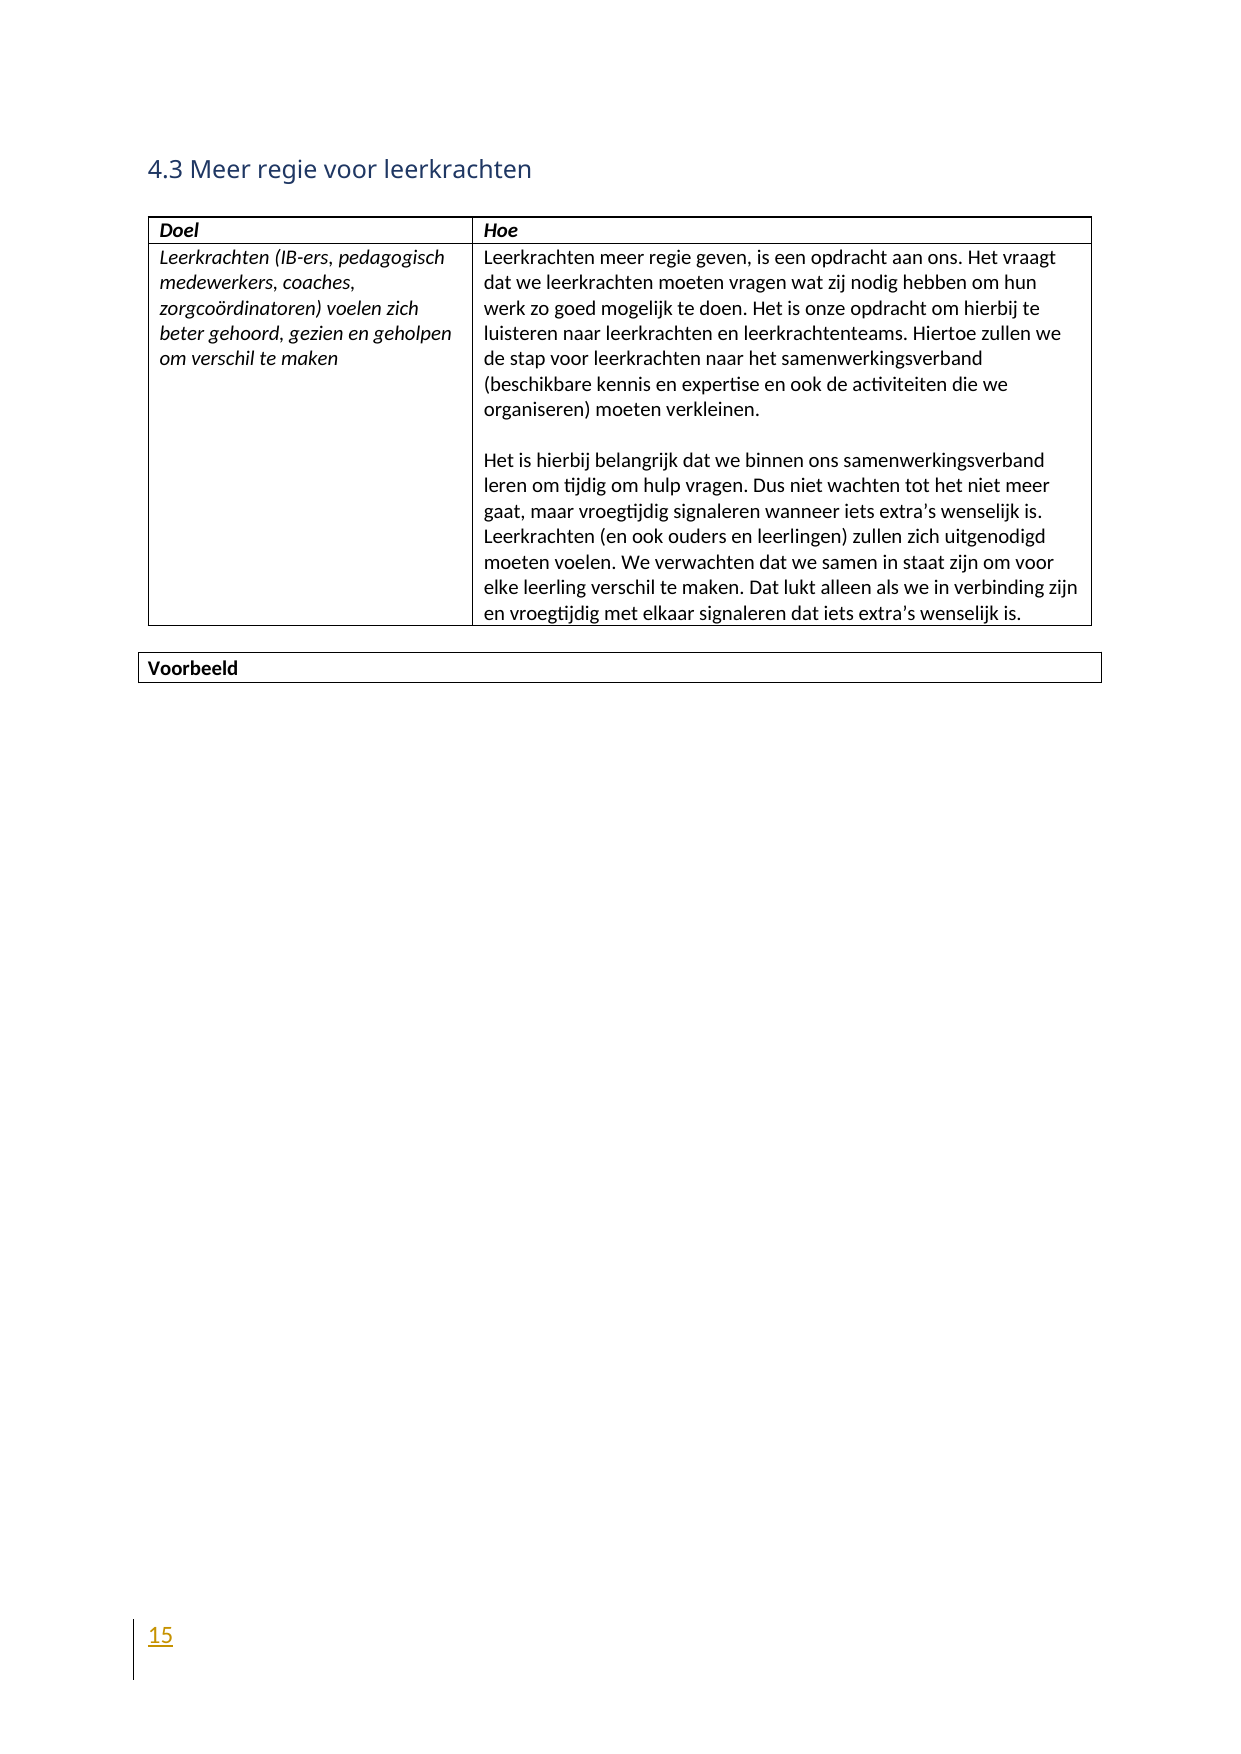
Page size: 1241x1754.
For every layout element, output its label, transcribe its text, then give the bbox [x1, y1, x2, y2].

table_cell Leerkrachten meer regie geven, is een opdracht aan ons. Het vraagt dat we leerkrachten moeten vragen wat zij nodig hebben om hun werk zo goed mogelijk te doen. Het is onze opdracht om hierbij te luisteren naar leerkrachten en leerkrachtenteams. Hiertoe zullen we de stap voor leerkrachten naar het samenwerkingsverband (beschikbare kennis en expertise en ook de activiteiten die we organiseren) moeten verkleinen. Het is hierbij belangrijk dat we binnen ons samenwerkingsverband leren om tijdig om hulp vragen. Dus niet wachten tot het niet meer gaat, maar vroegtijdig signaleren wanneer iets extra’s wenselijk is. Leerkrachten (en ook ouders en leerlingen) zullen zich uitgenodigd moeten voelen. We verwachten dat we samen in staat zijn om voor elke leerling verschil te maken. Dat lukt alleen als we in verbinding zijn en vroegtijdig met elkaar signaleren dat iets extra’s wenselijk is. [473, 244, 1091, 625]
text Voorbeeld [139, 653, 1101, 682]
table_header Doel [149, 218, 472, 243]
subtitle 4.3 Meer regie voor leerkrachten [148, 152, 1093, 186]
table_header Hoe [473, 218, 1091, 243]
table_cell Leerkrachten (IB-ers, pedagogisch medewerkers, coaches, zorgcoördinatoren) voelen zich beter gehoord, gezien en geholpen om verschil te maken [149, 244, 472, 625]
